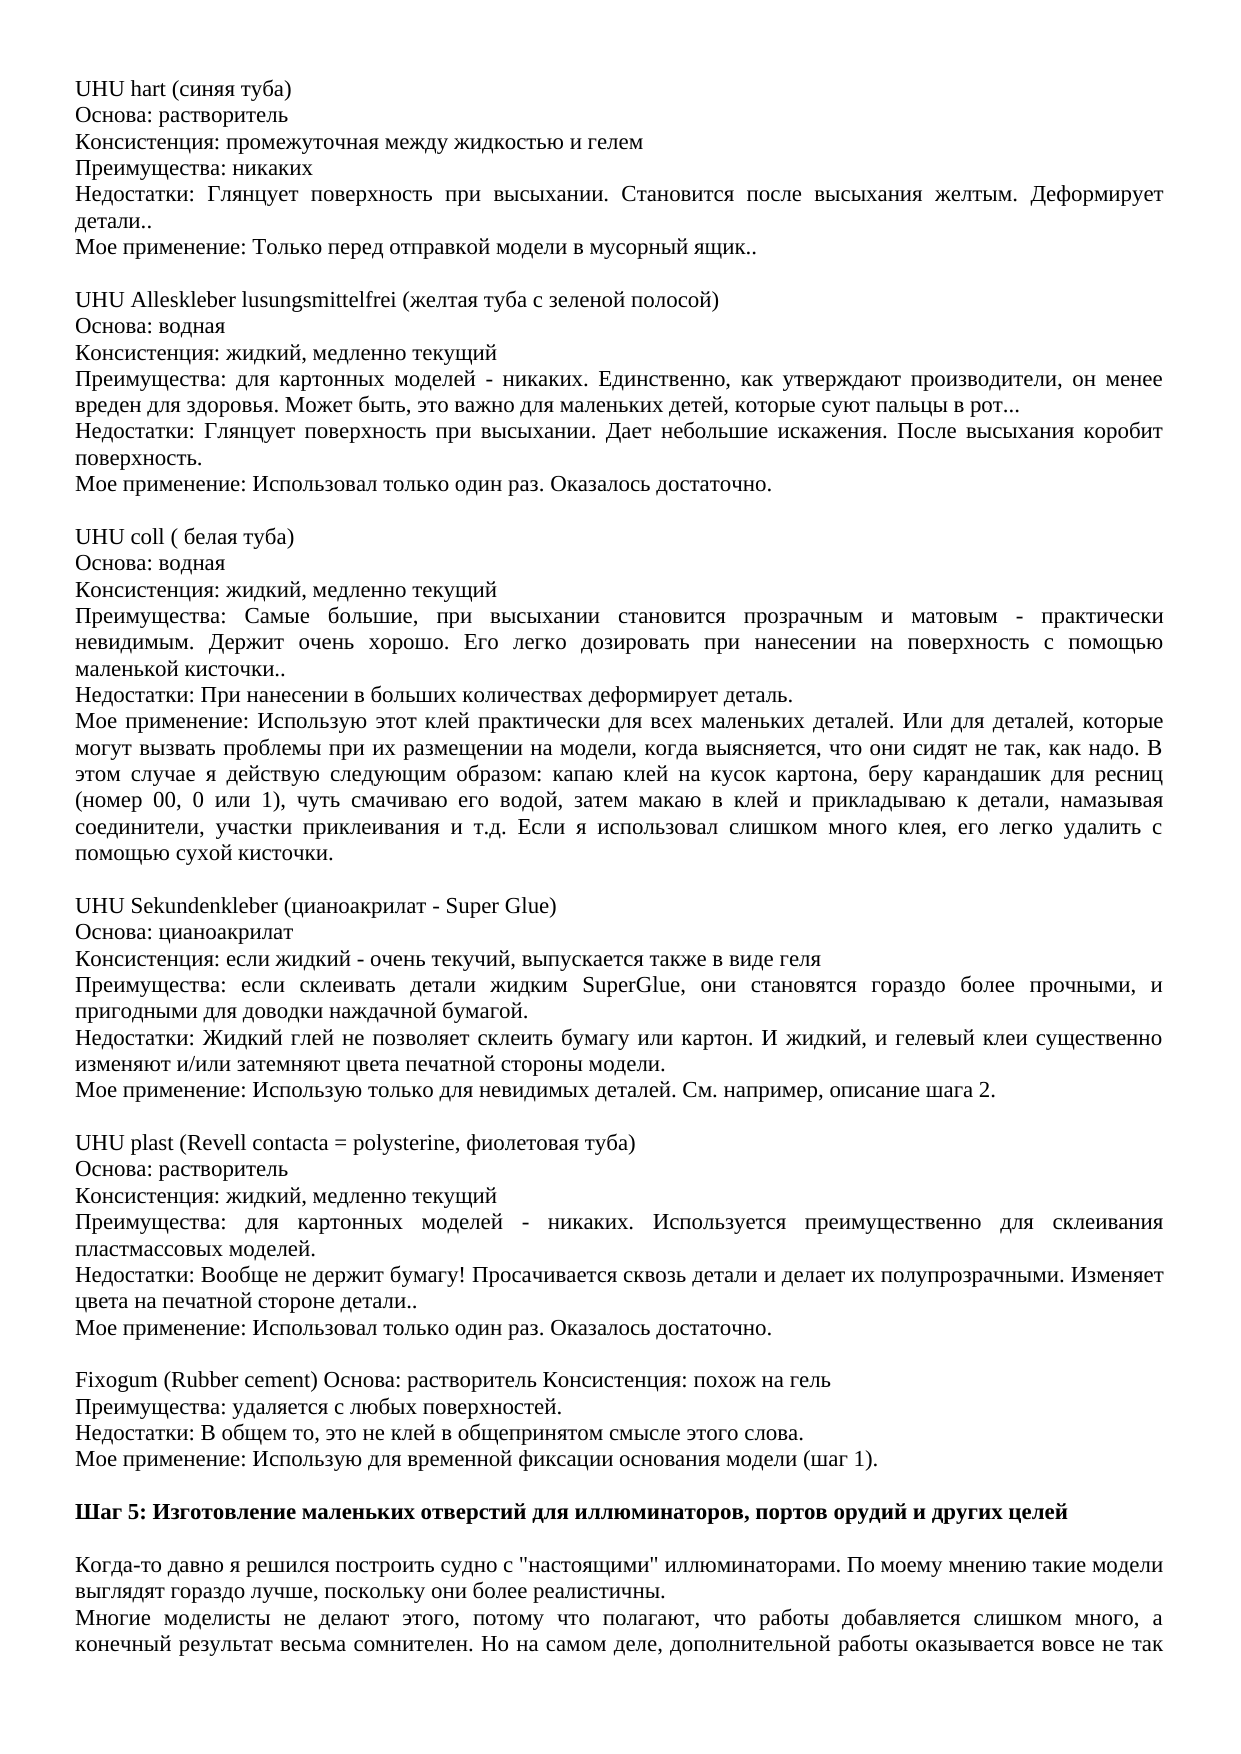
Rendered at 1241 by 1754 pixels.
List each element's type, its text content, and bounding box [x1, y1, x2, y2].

text Преимущества: удаляется с любых поверхностей. [75, 1393, 1165, 1419]
text Преимущества: никаких [75, 154, 1165, 180]
text Преимущества: для картонных моделей - никаких. Единственно, как утверждают производители, он менее вреден для здоровья. Может быть, это важно для маленьких детей, которые суют пальцы в рот... [75, 365, 1165, 418]
text Мое применение: Использовал только один раз. Оказалось достаточно. [75, 1314, 1165, 1340]
text Недостатки: При нанесении в больших количествах деформирует деталь. [75, 681, 1165, 707]
text Мое применение: Использую только для невидимых деталей. См. например, описание шага 2. [75, 1076, 1165, 1103]
text Недостатки: Глянцует поверхность при высыхании. Становится после высыхания желтым. Деформирует детали.. [75, 180, 1165, 233]
text Мое применение: Использую этот клей практически для всех маленьких деталей. Или для деталей, которые могут вызвать проблемы при их размещении на модели, когда выясняется, что они сидят не так, как надо. В этом случае я действую следующим образом: капаю клей на кусок картона, беру карандашик для ресниц (номер 00, 0 или 1), чуть смачиваю его водой, затем макаю в клей и прикладываю к детали, намазывая соединители, участки приклеивания и т.д. Если я использовал слишком много клея, его легко удалить с помощью сухой кисточки. [75, 707, 1165, 866]
text UHU Sekundenkleber (цианоакрилат - Super Glue) [75, 892, 1165, 918]
text Основа: растворитель [75, 1156, 1165, 1182]
text UHU plast (Revell contacta = polysterine, фиолетовая туба) [75, 1129, 1165, 1156]
text Основа: водная [75, 549, 1165, 576]
text Консистенция: если жидкий - очень текучий, выпускается также в виде геля [75, 945, 1165, 971]
text Консистенция: жидкий, медленно текущий [75, 1182, 1165, 1208]
text Мое применение: Использую для временной фиксации основания модели (шаг 1). [75, 1445, 1165, 1472]
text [75, 1603, 1165, 1656]
text UHU coll ( белая туба) [75, 523, 1165, 549]
text UHU Alleskleber lusungsmittelfrei (желтая туба с зеленой полосой) [75, 286, 1165, 312]
text Преимущества: для картонных моделей - никаких. Используется преимущественно для склеивания пластмассовых моделей. [75, 1208, 1165, 1261]
text Основа: водная [75, 312, 1165, 338]
text Недостатки: Жидкий глей не позволяет склеить бумагу или картон. И жидкий, и гелевый клеи существенно изменяют и/или затемняют цвета печатной стороны модели. [75, 1024, 1165, 1076]
text Мое применение: Только перед отправкой модели в мусорный ящик.. [75, 233, 1165, 259]
text Преимущества: Самые большие, при высыхании становится прозрачным и матовым - практически невидимым. Держит очень хорошо. Его легко дозировать при нанесении на поверхность с помощью маленькой кисточки.. [75, 602, 1165, 681]
text Шаг 5: Изготовление маленьких отверстий для иллюминаторов, портов орудий и других целей [75, 1498, 1165, 1524]
text Консистенция: жидкий, медленно текущий [75, 338, 1165, 365]
text UHU hart (синяя туба) [75, 75, 1165, 101]
text Консистенция: жидкий, медленно текущий [75, 576, 1165, 602]
text Когда-то давно я решился построить судно с "настоящими" иллюминаторами. По моему мнению такие модели выглядят гораздо лучше, поскольку они более реалистичны. [75, 1551, 1165, 1603]
text Преимущества: если склеивать детали жидким SuperGlue, они становятся гораздо более прочными, и пригодными для доводки наждачной бумагой. [75, 971, 1165, 1024]
text Недостатки: В общем то, это не клей в общепринятом смысле этого слова. [75, 1419, 1165, 1445]
text Мое применение: Использовал только один раз. Оказалось достаточно. [75, 470, 1165, 497]
text Консистенция: промежуточная между жидкостью и гелем [75, 128, 1165, 154]
text Недостатки: Глянцует поверхность при высыхании. Дает небольшие искажения. После высыхания коробит поверхность. [75, 418, 1165, 470]
text Основа: растворитель [75, 101, 1165, 128]
text Основа: цианоакрилат [75, 918, 1165, 945]
text Fixogum (Rubber cement) Основа: растворитель Консистенция: похож на гель [75, 1366, 1165, 1393]
text Недостатки: Вообще не держит бумагу! Просачивается сквозь детали и делает их полупрозрачными. Изменяет цвета на печатной стороне детали.. [75, 1261, 1165, 1314]
